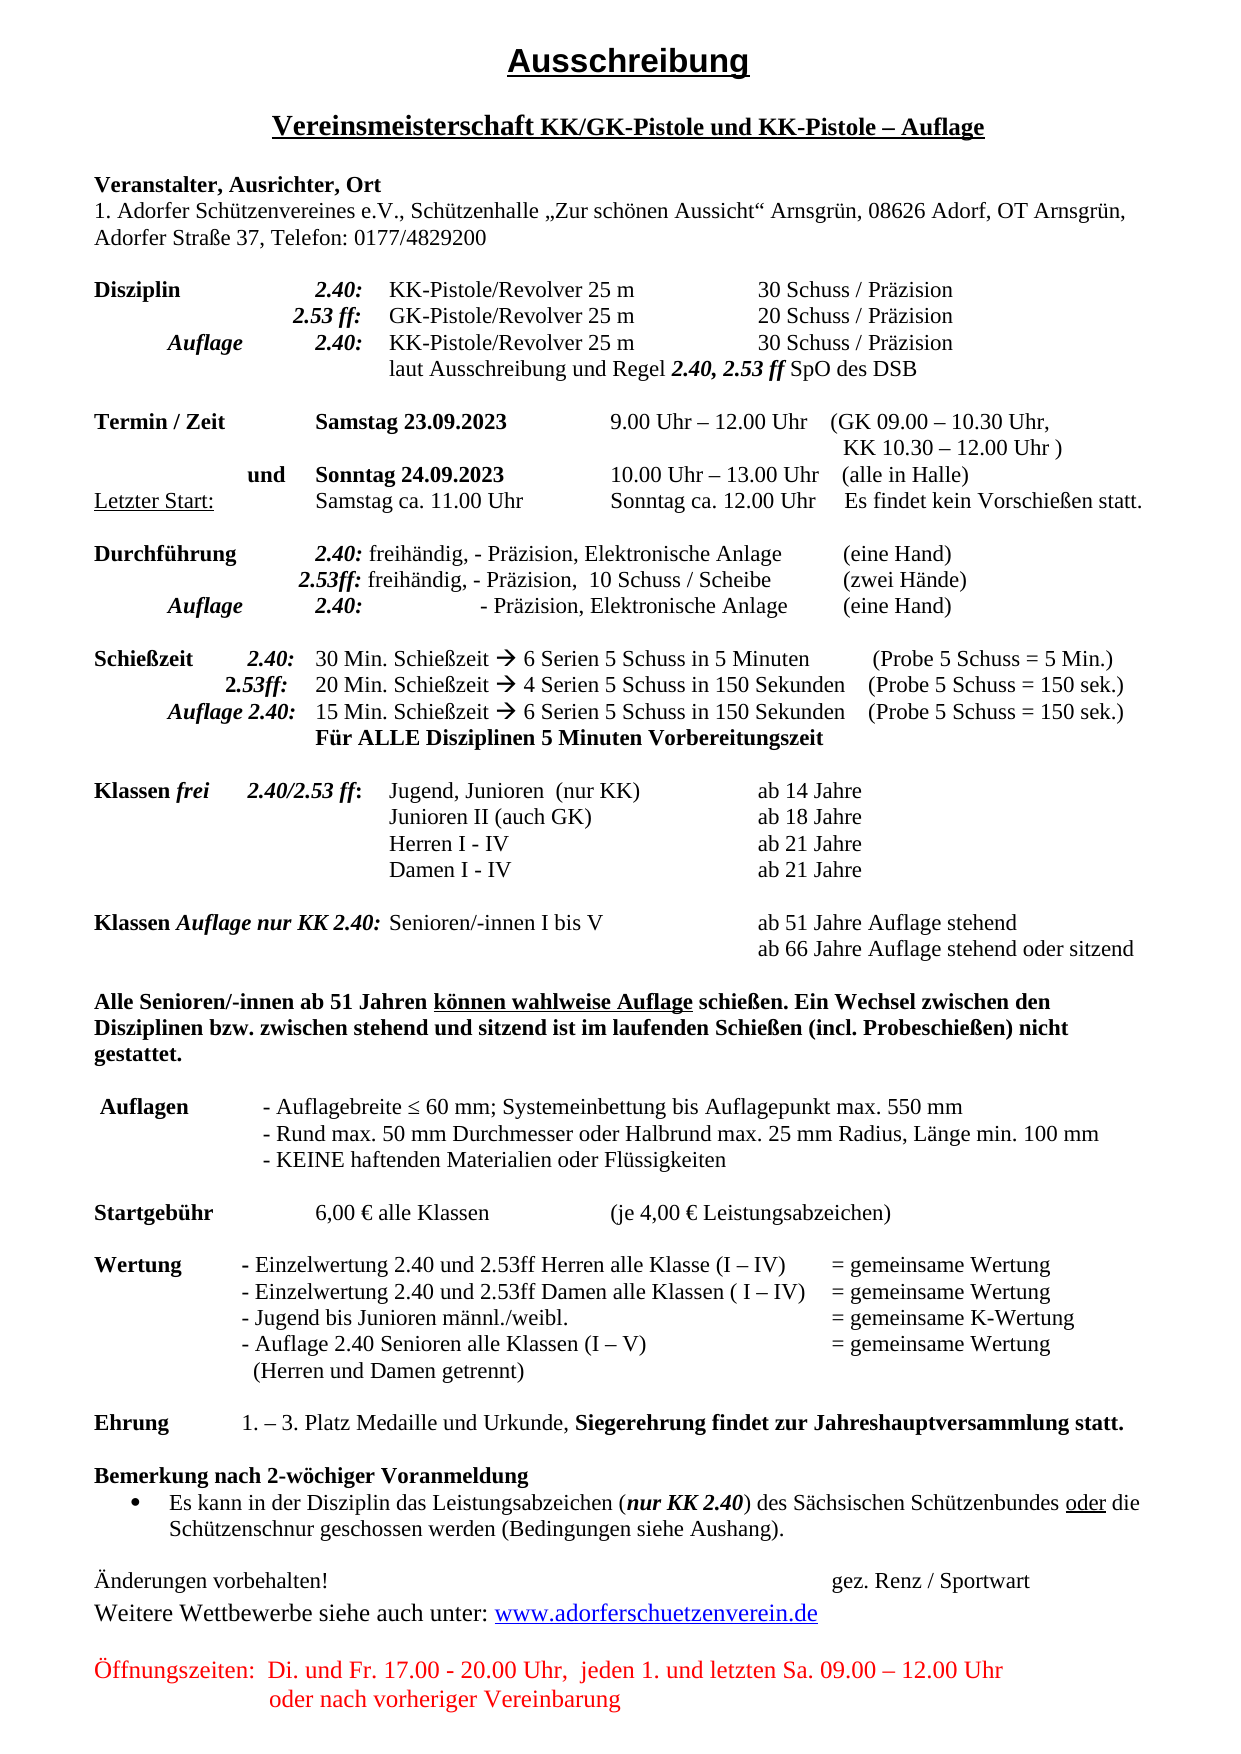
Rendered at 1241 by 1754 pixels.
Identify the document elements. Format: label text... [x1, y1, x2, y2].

text laut Ausschreibung und Regel 2.40, 2.53 ff SpO des DSB [315, 355, 1162, 382]
text - Einzelwertung 2.40 und 2.53ff Damen alle Klassen ( I – IV) = gemeinsame Wertung [94, 1278, 1162, 1304]
text 2.53ff: 20 Min. Schießzeit 4 Serien 5 Schuss in 150 Sekunden (Probe 5 Schuss = 150 sek.) [94, 672, 1162, 698]
text Herren I - IV ab 21 Jahre [315, 830, 1162, 856]
text Auflage 2.40: KK-Pistole/Revolver 25 m 30 Schuss / Präzision [94, 329, 1162, 355]
text Alle Senioren/-innen ab 51 Jahren können wahlweise Auflage schießen. Ein Wechsel zwischen den Disziplinen bzw. zwischen stehend und sitzend ist im laufenden Schießen (incl. Probeschießen) nicht gestattet. [94, 988, 1162, 1067]
text Klassen Auflage nur KK 2.40: Senioren/-innen I bis V ab 51 Jahre Auflage stehend [94, 909, 1162, 935]
text Für ALLE Disziplinen 5 Minuten Vorbereitungszeit [241, 724, 1162, 751]
text und Sonntag 24.09.2023 10.00 Uhr – 13.00 Uhr (alle in Halle) [94, 461, 1162, 487]
text Klassen frei 2.40/2.53 ff: Jugend, Junioren (nur KK) ab 14 Jahre [94, 777, 1162, 803]
text Wertung - Einzelwertung 2.40 und 2.53ff Herren alle Klasse (I – IV) = gemeinsame Wertung [94, 1251, 1162, 1278]
text Auflage 2.40: 15 Min. Schießzeit 6 Serien 5 Schuss in 150 Sekunden (Probe 5 Schuss = 150 sek.) [94, 698, 1162, 724]
text Vereinsmeisterschaft KK/GK-Pistole und KK-Pistole – Auflage [94, 108, 1162, 142]
text Änderungen vorbehalten! gez. Renz / Sportwart [94, 1568, 1162, 1594]
text Startgebühr 6,00 € alle Klassen (je 4,00 € Leistungsabzeichen) [94, 1199, 1162, 1225]
text - Auflage 2.40 Senioren alle Klassen (I – V) = gemeinsame Wertung [94, 1330, 1162, 1357]
text ab 66 Jahre Auflage stehend oder sitzend [684, 935, 1162, 961]
text Ehrung 1. – 3. Platz Medaille und Urkunde, Siegerehrung findet zur Jahreshauptversammlung statt. [94, 1409, 1162, 1436]
text 2.53 ff: GK-Pistole/Revolver 25 m 20 Schuss / Präzision [168, 303, 1162, 329]
text Bemerkung nach 2-wöchiger Voranmeldung [94, 1462, 1162, 1488]
text Auflage 2.40: - Präzision, Elektronische Anlage (eine Hand) [94, 592, 1162, 619]
text (Herren und Damen getrennt) [168, 1357, 1162, 1383]
text Veranstalter, Ausrichter, Ort [94, 171, 1162, 197]
text - Rund max. 50 mm Durchmesser oder Halbrund max. 25 mm Radius, Länge min. 100 mm [263, 1119, 1162, 1146]
text Letzter Start: Samstag ca. 11.00 Uhr Sonntag ca. 12.00 Uhr Es findet kein Vorschießen statt. [94, 487, 1162, 513]
text Damen I - IV ab 21 Jahre [94, 856, 1162, 882]
text KK 10.30 – 12.00 Uhr ) [758, 434, 1162, 461]
list Es kann in der Disziplin das Leistungsabzeichen (nur KK 2.40) des Sächsischen Schützenbundes oder die Schützenschnur geschossen werden (Bedingungen siehe Aushang). [131, 1488, 1162, 1541]
text Auflagen - Auflagebreite ≤ 60 mm; Systemeinbettung bis Auflagepunkt max. 550 mm [94, 1093, 1162, 1119]
text Termin / Zeit Samstag 23.09.2023 9.00 Uhr – 12.00 Uhr (GK 09.00 – 10.30 Uhr, [94, 408, 1162, 434]
text Durchführung 2.40: freihändig, - Präzision, Elektronische Anlage (eine Hand) [94, 540, 1162, 566]
text Disziplin 2.40: KK-Pistole/Revolver 25 m 30 Schuss / Präzision [94, 276, 1162, 303]
text 2.53ff: freihändig, - Präzision, 10 Schuss / Scheibe (zwei Hände) [241, 566, 1162, 592]
text - KEINE haftenden Materialien oder Flüssigkeiten [263, 1146, 1162, 1172]
text Junioren II (auch GK) ab 18 Jahre [315, 803, 1162, 830]
text 1. Adorfer Schützenvereines e.V., Schützenhalle „Zur schönen Aussicht“ Arnsgrün, 08626 Adorf, OT Arnsgrün, Adorfer Straße 37, Telefon: 0177/4829200 [94, 197, 1162, 250]
text Schießzeit 2.40: 30 Min. Schießzeit 6 Serien 5 Schuss in 5 Minuten (Probe 5 Schuss = 5 Min.) [94, 645, 1162, 672]
text - Jugend bis Junioren männl./weibl. = gemeinsame K-Wertung [168, 1304, 1162, 1330]
